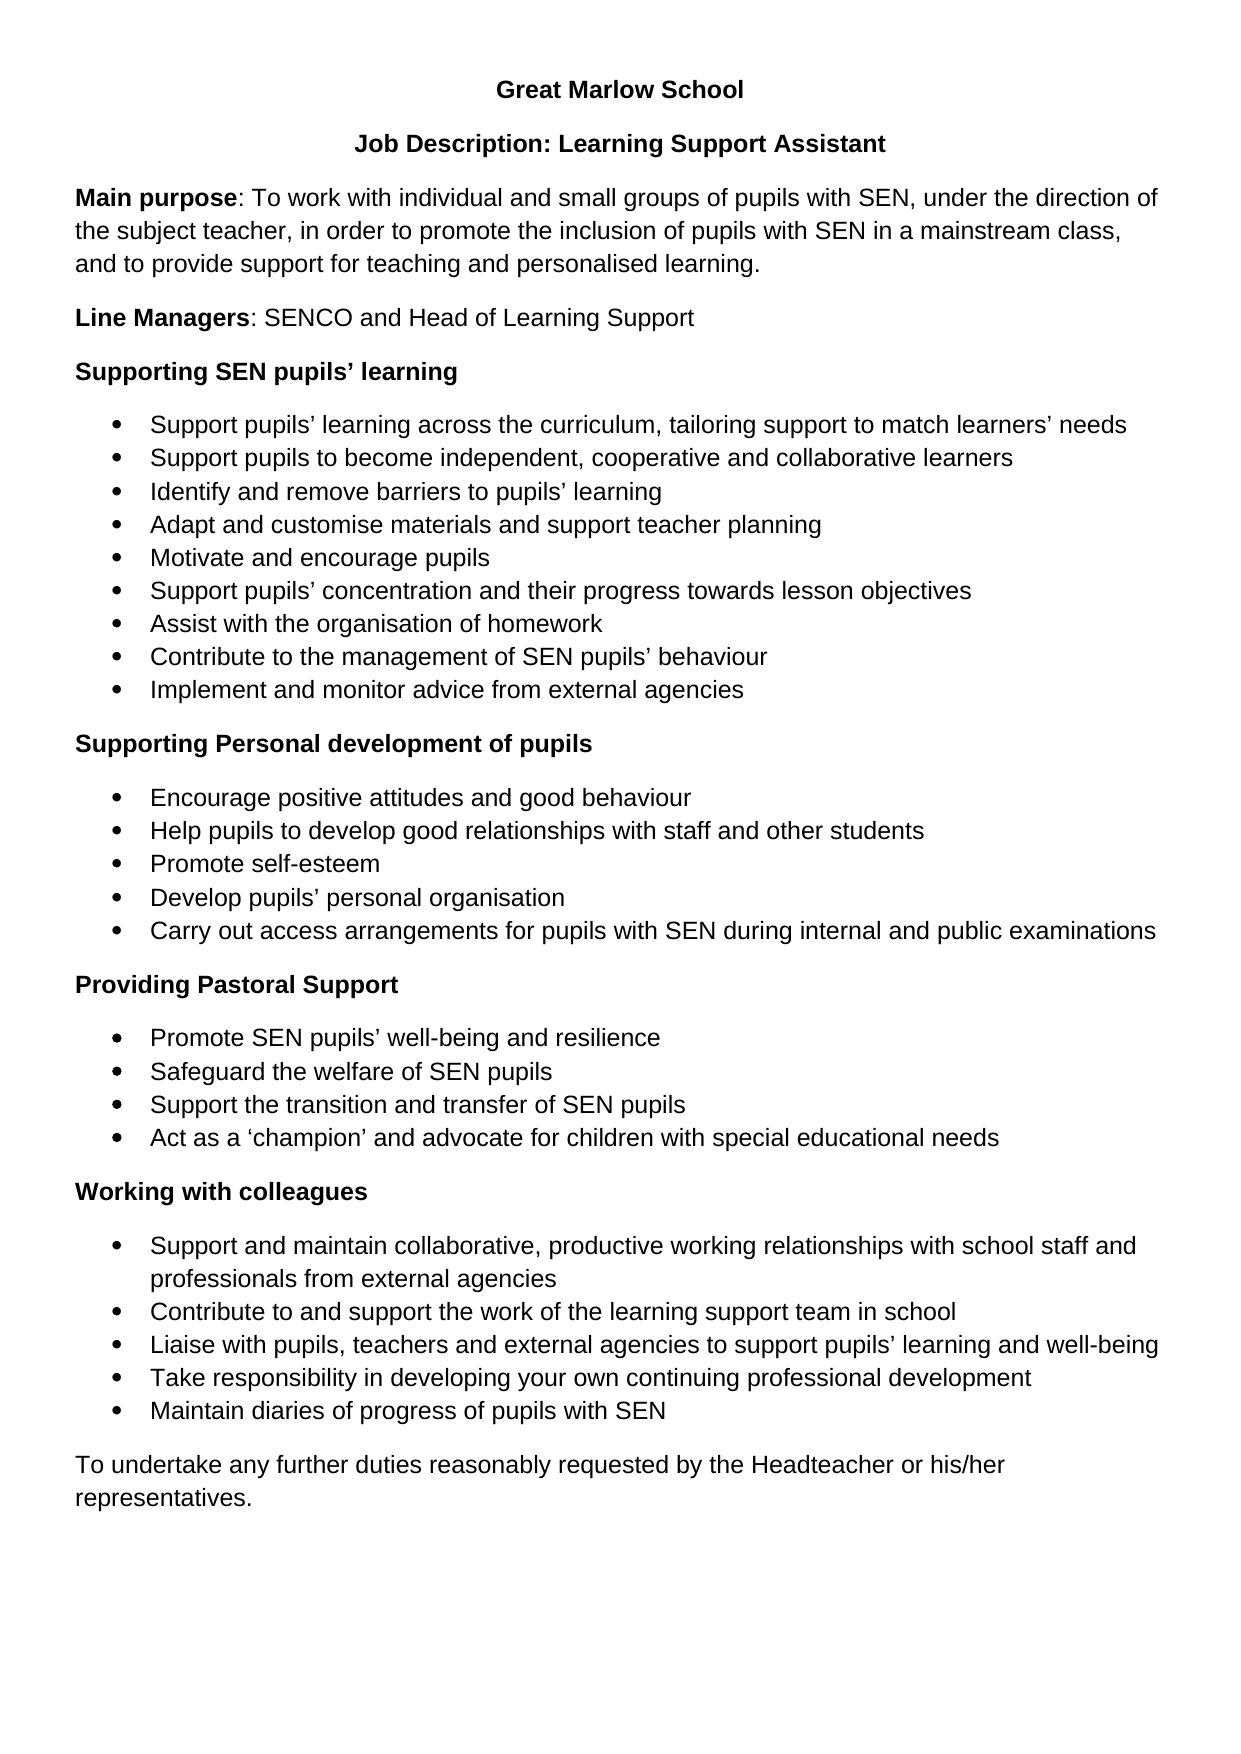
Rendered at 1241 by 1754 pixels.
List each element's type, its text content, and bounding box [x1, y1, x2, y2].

list Promote SEN pupils’ well-being and resilience [112, 1023, 1165, 1052]
list Help pupils to develop good relationships with staff and other students [112, 816, 1165, 845]
text Main purpose: To work with individual and small groups of pupils with SEN, under the direction of the subject teacher, in order to promote the inclusion of pupils with SEN in a mainstream class, and to provide support for teaching and personalised learning. [75, 183, 1165, 277]
list Act as a ‘champion’ and advocate for children with special educational needs [112, 1123, 1165, 1152]
text Job Description: Learning Support Assistant [75, 129, 1165, 158]
list Contribute to and support the work of the learning support team in school [112, 1297, 1165, 1326]
list Assist with the organisation of homework [112, 609, 1165, 638]
list Liaise with pupils, teachers and external agencies to support pupils’ learning and well-being [112, 1330, 1165, 1359]
text To undertake any further duties reasonably requested by the Headteacher or his/her representatives. [75, 1450, 1165, 1512]
list Promote self-esteem [112, 849, 1165, 878]
text Line Managers: SENCO and Head of Learning Support [75, 303, 1165, 331]
list Contribute to the management of SEN pupils’ behaviour [112, 642, 1165, 671]
list Carry out access arrangements for pupils with SEN during internal and public examinations [112, 916, 1165, 944]
text Supporting SEN pupils’ learning [75, 356, 1165, 385]
list Motivate and encourage pupils [112, 543, 1165, 572]
list Support pupils’ concentration and their progress towards lesson objectives [112, 576, 1165, 605]
list Support pupils’ learning across the curriculum, tailoring support to match learners’ needs [112, 410, 1165, 439]
list Develop pupils’ personal organisation [112, 882, 1165, 911]
text Great Marlow School [75, 75, 1165, 104]
list Safeguard the welfare of SEN pupils [112, 1057, 1165, 1085]
text Supporting Personal development of pupils [75, 729, 1165, 758]
list Maintain diaries of progress of pupils with SEN [112, 1396, 1165, 1425]
list Support and maintain collaborative, productive working relationships with school staff and professionals from external agencies [112, 1231, 1165, 1292]
list Implement and monitor advice from external agencies [112, 675, 1165, 704]
list Identify and remove barriers to pupils’ learning [112, 477, 1165, 505]
list Support the transition and transfer of SEN pupils [112, 1090, 1165, 1118]
text Working with colleagues [75, 1177, 1165, 1206]
list Take responsibility in developing your own continuing professional development [112, 1363, 1165, 1392]
list Support pupils to become independent, cooperative and collaborative learners [112, 443, 1165, 472]
list Adapt and customise materials and support teacher planning [112, 510, 1165, 538]
text Providing Pastoral Support [75, 969, 1165, 998]
list Encourage positive attitudes and good behaviour [112, 783, 1165, 812]
